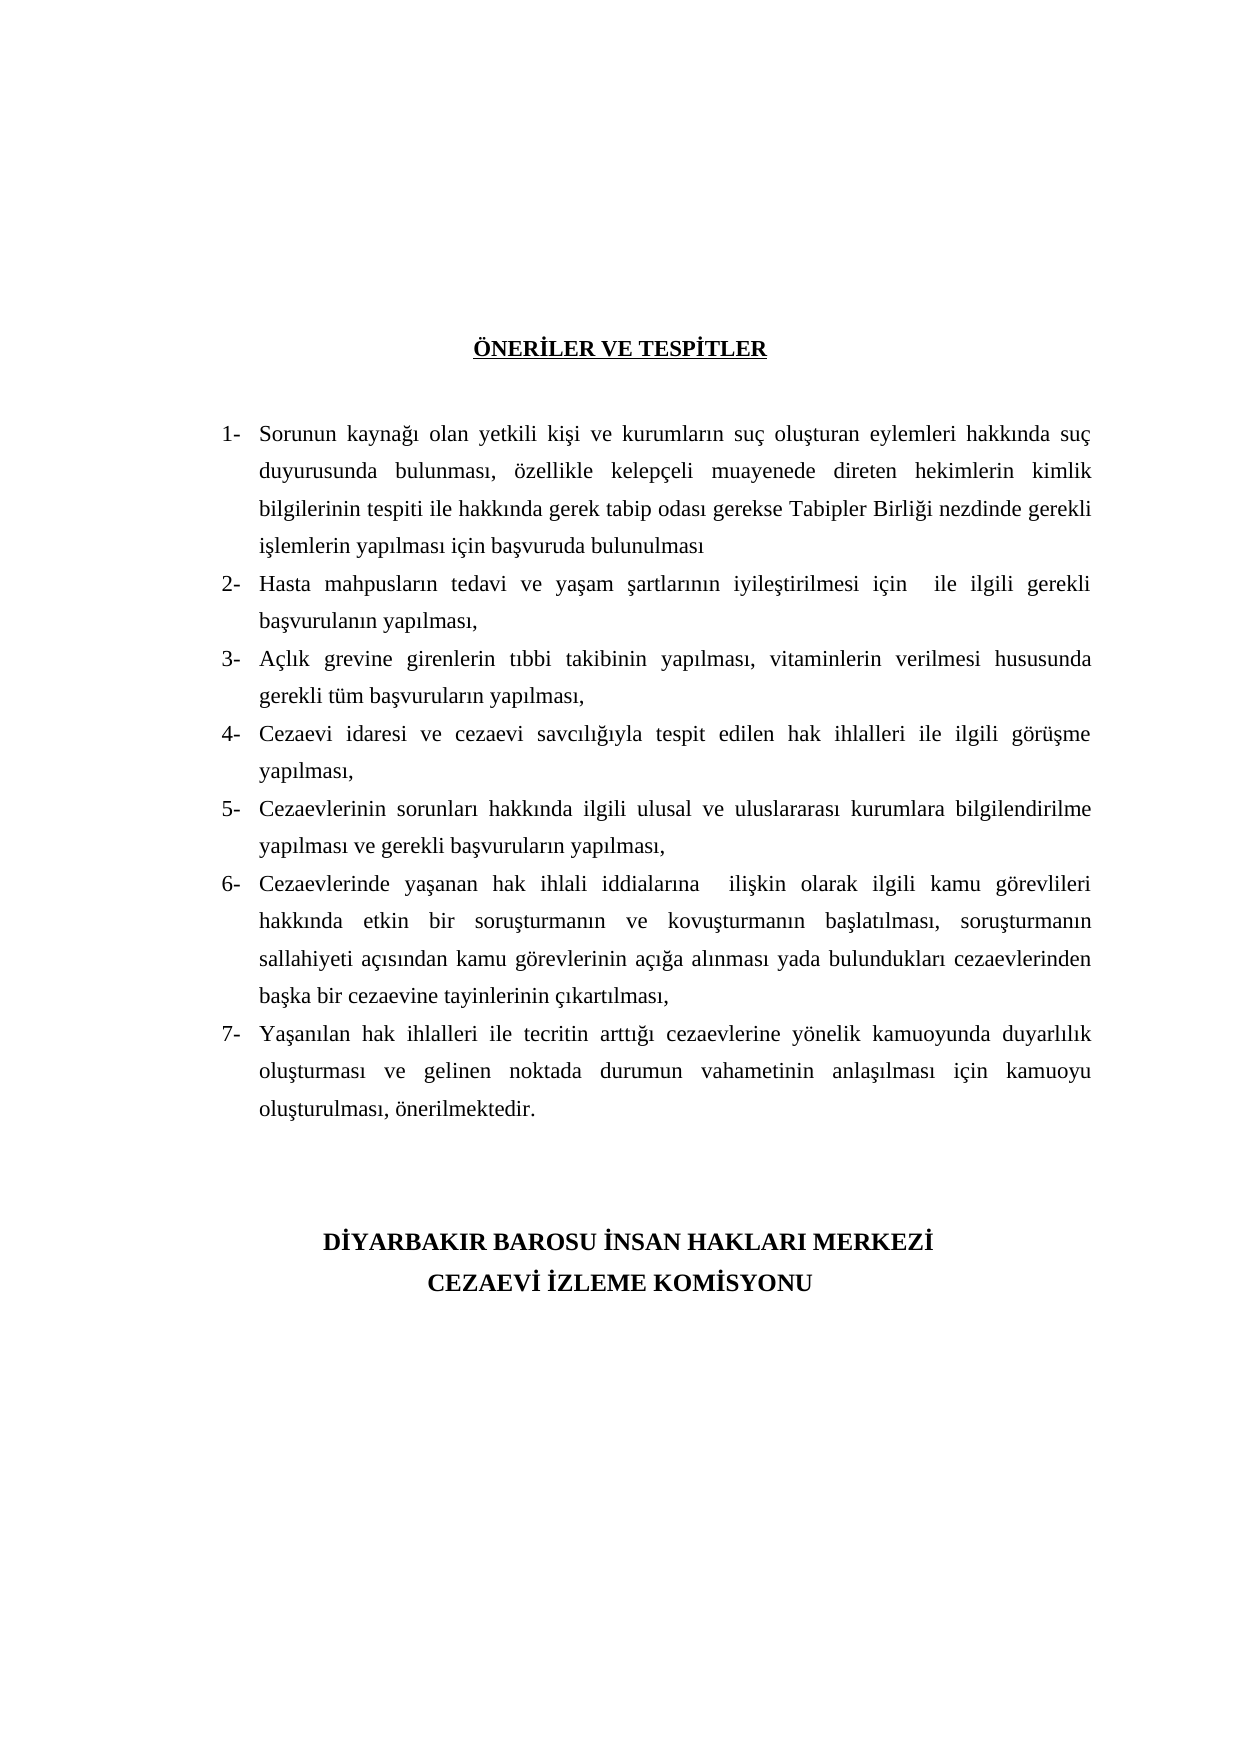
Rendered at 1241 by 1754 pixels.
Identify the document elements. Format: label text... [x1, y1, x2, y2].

text DİYARBAKIR BAROSU İNSAN HAKLARI MERKEZİ [216, 1227, 1041, 1255]
text CEZAEVİ İZLEME KOMİSYONU [148, 1259, 1093, 1297]
list Açlık grevine girenlerin tıbbi takibinin yapılması, vitaminlerin verilmesi hususunda gerekli tüm başvuruların yapılması, [221, 634, 1093, 709]
list Cezaevlerinde yaşanan hak ihlali iddialarına ilişkin olarak ilgili kamu görevlileri hakkında etkin bir soruşturmanın ve kovuşturmanın başlatılması, soruşturmanın sallahiyeti açısından kamu görevlerinin açığa alınması yada bulundukları cezaevlerinden başka bir cezaevine tayinlerinin çıkartılması, [221, 859, 1093, 1009]
list Hasta mahpusların tedavi ve yaşam şartlarının iyileştirilmesi için ile ilgili gerekli başvurulanın yapılması, [221, 559, 1093, 634]
list Cezaevlerinin sorunları hakkında ilgili ulusal ve uluslararası kurumlara bilgilendirilme yapılması ve gerekli başvuruların yapılması, [221, 784, 1093, 859]
list Yaşanılan hak ihlalleri ile tecritin arttığı cezaevlerine yönelik kamuoyunda duyarlılık oluşturması ve gelinen noktada durumun vahametinin anlaşılması için kamuoyu oluşturulması, önerilmektedir. [221, 1009, 1093, 1121]
list Sorunun kaynağı olan yetkili kişi ve kurumların suç oluşturan eylemleri hakkında suç duyurusunda bulunması, özellikle kelepçeli muayenede direten hekimlerin kimlik bilgilerinin tespiti ile hakkında gerek tabip odası gerekse Tabipler Birliği nezdinde gerekli işlemlerin yapılması için başvuruda bulunulması [221, 409, 1093, 559]
text ÖNERİLER VE TESPİTLER [148, 335, 1093, 361]
list Cezaevi idaresi ve cezaevi savcılığıyla tespit edilen hak ihlalleri ile ilgili görüşme yapılması, [221, 709, 1093, 784]
